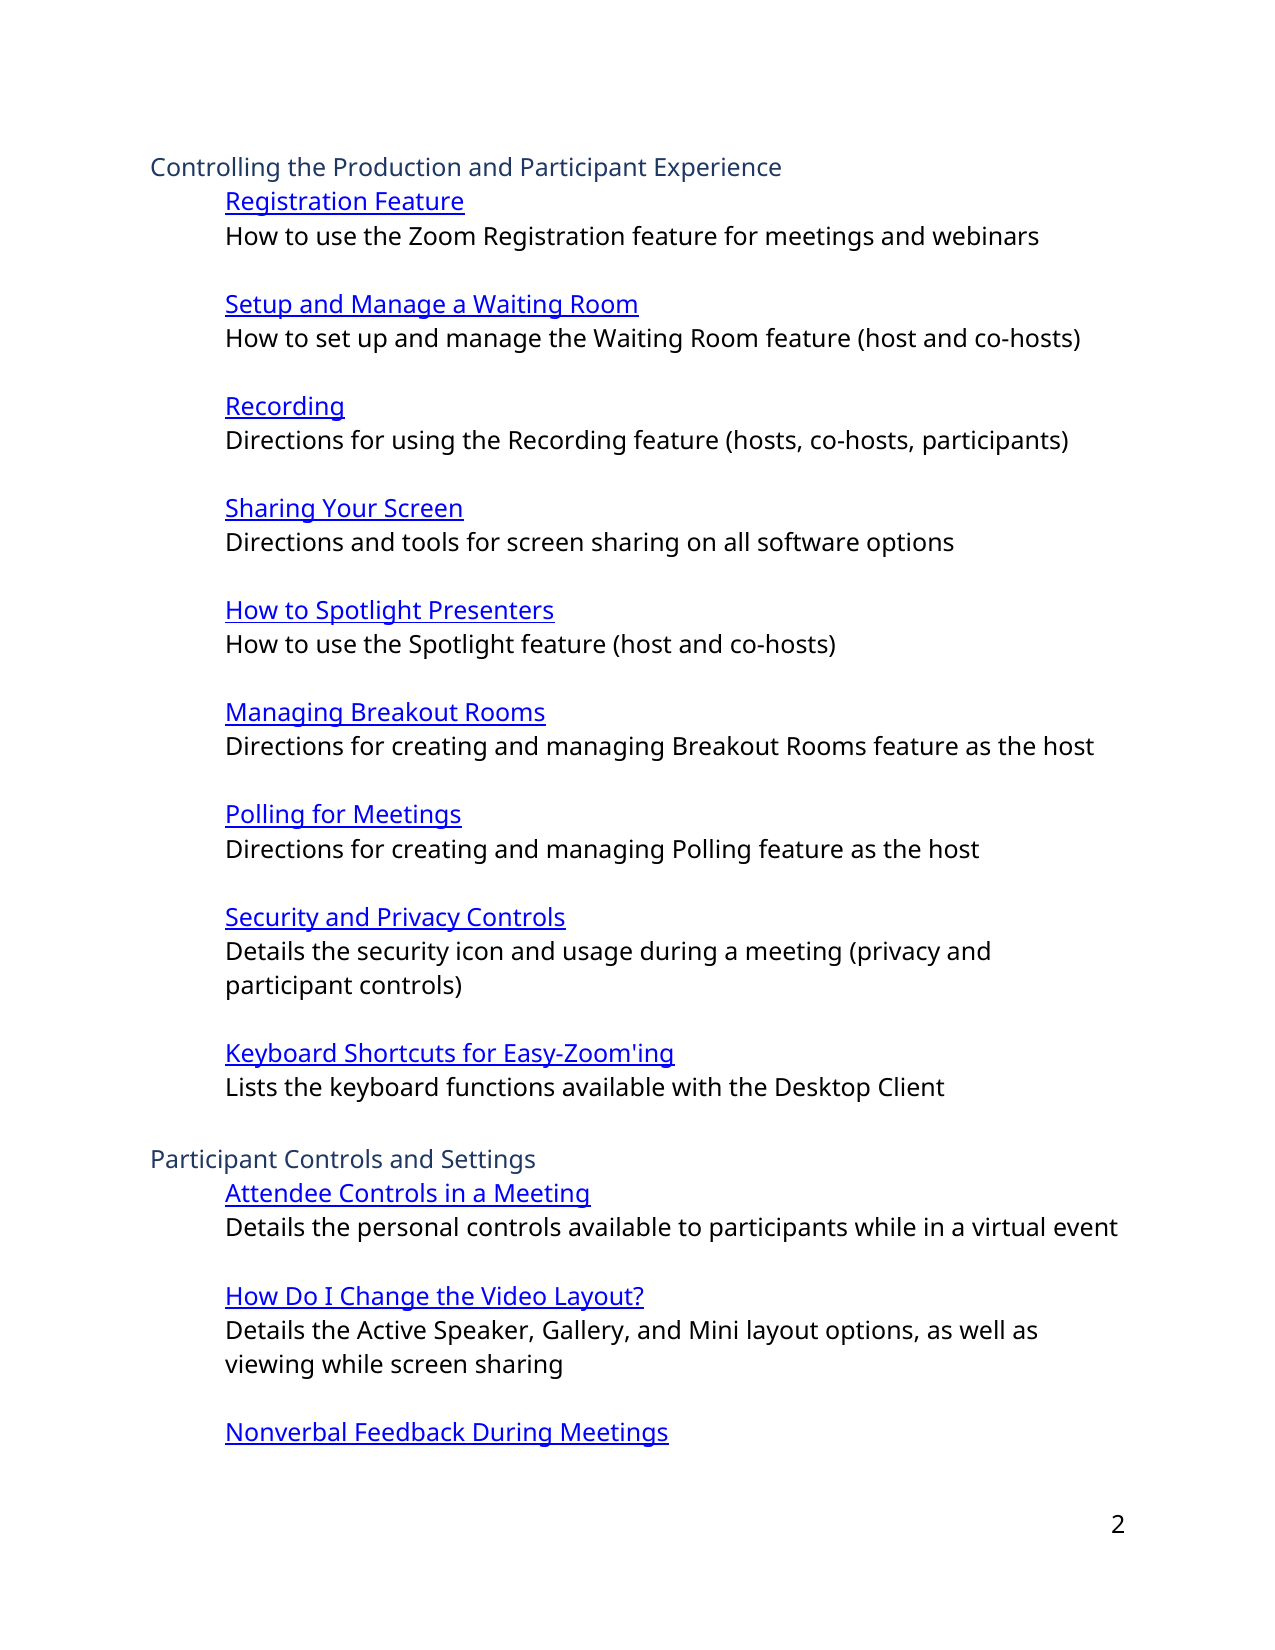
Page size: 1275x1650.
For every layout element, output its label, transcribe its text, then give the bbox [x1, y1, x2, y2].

text Directions for creating and managing Polling feature as the host [225, 831, 1125, 865]
text Registration Feature [225, 184, 1125, 218]
text Details the Active Speaker, Gallery, and Mini layout options, as well as viewing while screen sharing [225, 1312, 1125, 1380]
text Details the security icon and usage during a meeting (privacy and participant controls) [225, 933, 1125, 1002]
text Sharing Your Screen [225, 491, 1125, 525]
text Details the personal controls available to participants while in a virtual event [225, 1210, 1125, 1244]
subtitle Participant Controls and Settings [150, 1142, 1125, 1176]
text Polling for Meetings [225, 797, 1125, 831]
text Lists the keyboard functions available with the Desktop Client [225, 1070, 1125, 1104]
text How to use the Zoom Registration feature for meetings and webinars [225, 218, 1125, 252]
text Nonverbal Feedback During Meetings [225, 1414, 1125, 1448]
text Directions for creating and managing Breakout Rooms feature as the host [225, 729, 1125, 763]
text How to use the Spotlight feature (host and co-hosts) [225, 627, 1125, 661]
text Directions and tools for screen sharing on all software options [225, 525, 1125, 559]
text Attendee Controls in a Meeting [225, 1176, 1125, 1210]
text Managing Breakout Rooms [225, 695, 1125, 729]
text Security and Privacy Controls [225, 899, 1125, 933]
text How to Spotlight Presenters [225, 593, 1125, 627]
subtitle Controlling the Production and Participant Experience [150, 150, 1125, 184]
text Setup and Manage a Waiting Room [225, 286, 1125, 320]
text Directions for using the Recording feature (hosts, co-hosts, participants) [225, 422, 1125, 457]
text Recording [225, 388, 1125, 422]
text How to set up and manage the Waiting Room feature (host and co-hosts) [225, 320, 1125, 354]
text Keyboard Shortcuts for Easy-Zoom'ing [225, 1036, 1125, 1070]
text How Do I Change the Video Layout? [225, 1278, 1125, 1312]
